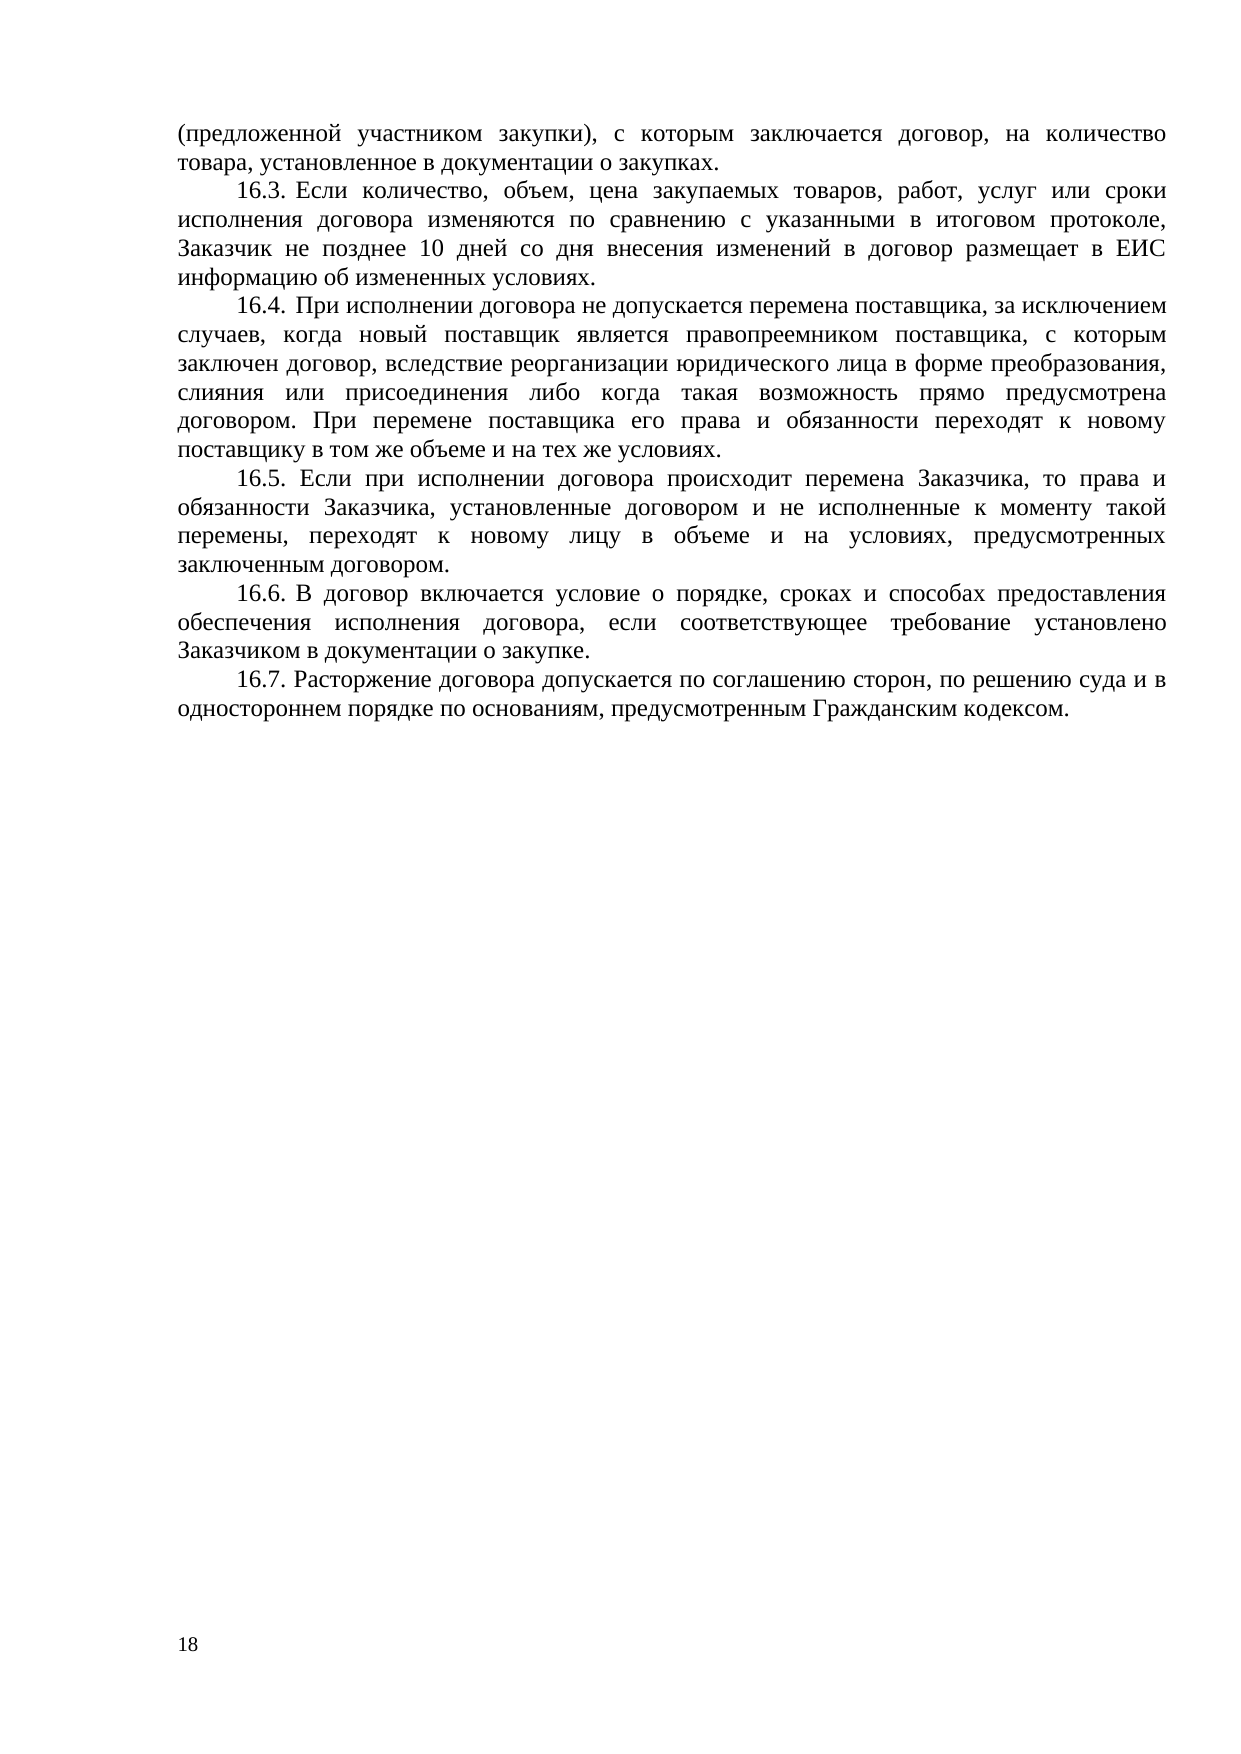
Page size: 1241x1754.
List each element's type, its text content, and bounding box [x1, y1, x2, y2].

text 16.4. При исполнении договора не допускается перемена поставщика, за исключением случаев, когда новый поставщик является правопреемником поставщика, с которым заключен договор, вследствие реорганизации юридического лица в форме преобразования, слияния или присоединения либо когда такая возможность прямо предусмотрена договором. При перемене поставщика его права и обязанности переходят к новому поставщику в том же объеме и на тех же условиях. [177, 291, 1167, 463]
text 16.6. В договор включается условие о порядке, сроках и способах предоставления обеспечения исполнения договора, если соответствующее требование установлено Заказчиком в документации о закупке. [177, 578, 1167, 664]
text 16.7. Расторжение договора допускается по соглашению сторон, по решению суда и в одностороннем порядке по основаниям, предусмотренным Гражданским кодексом. [177, 664, 1167, 722]
text 16.3. Если количество, объем, цена закупаемых товаров, работ, услуг или сроки исполнения договора изменяются по сравнению с указанными в итоговом протоколе, Заказчик не позднее 10 дней со дня внесения изменений в договор размещает в ЕИС информацию об измененных условиях. [177, 176, 1167, 291]
text 16.5. Если при исполнении договора происходит перемена Заказчика, то права и обязанности Заказчика, установленные договором и не исполненные к моменту такой перемены, переходят к новому лицу в объеме и на условиях, предусмотренных заключенным договором. [177, 463, 1167, 578]
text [177, 118, 1167, 176]
